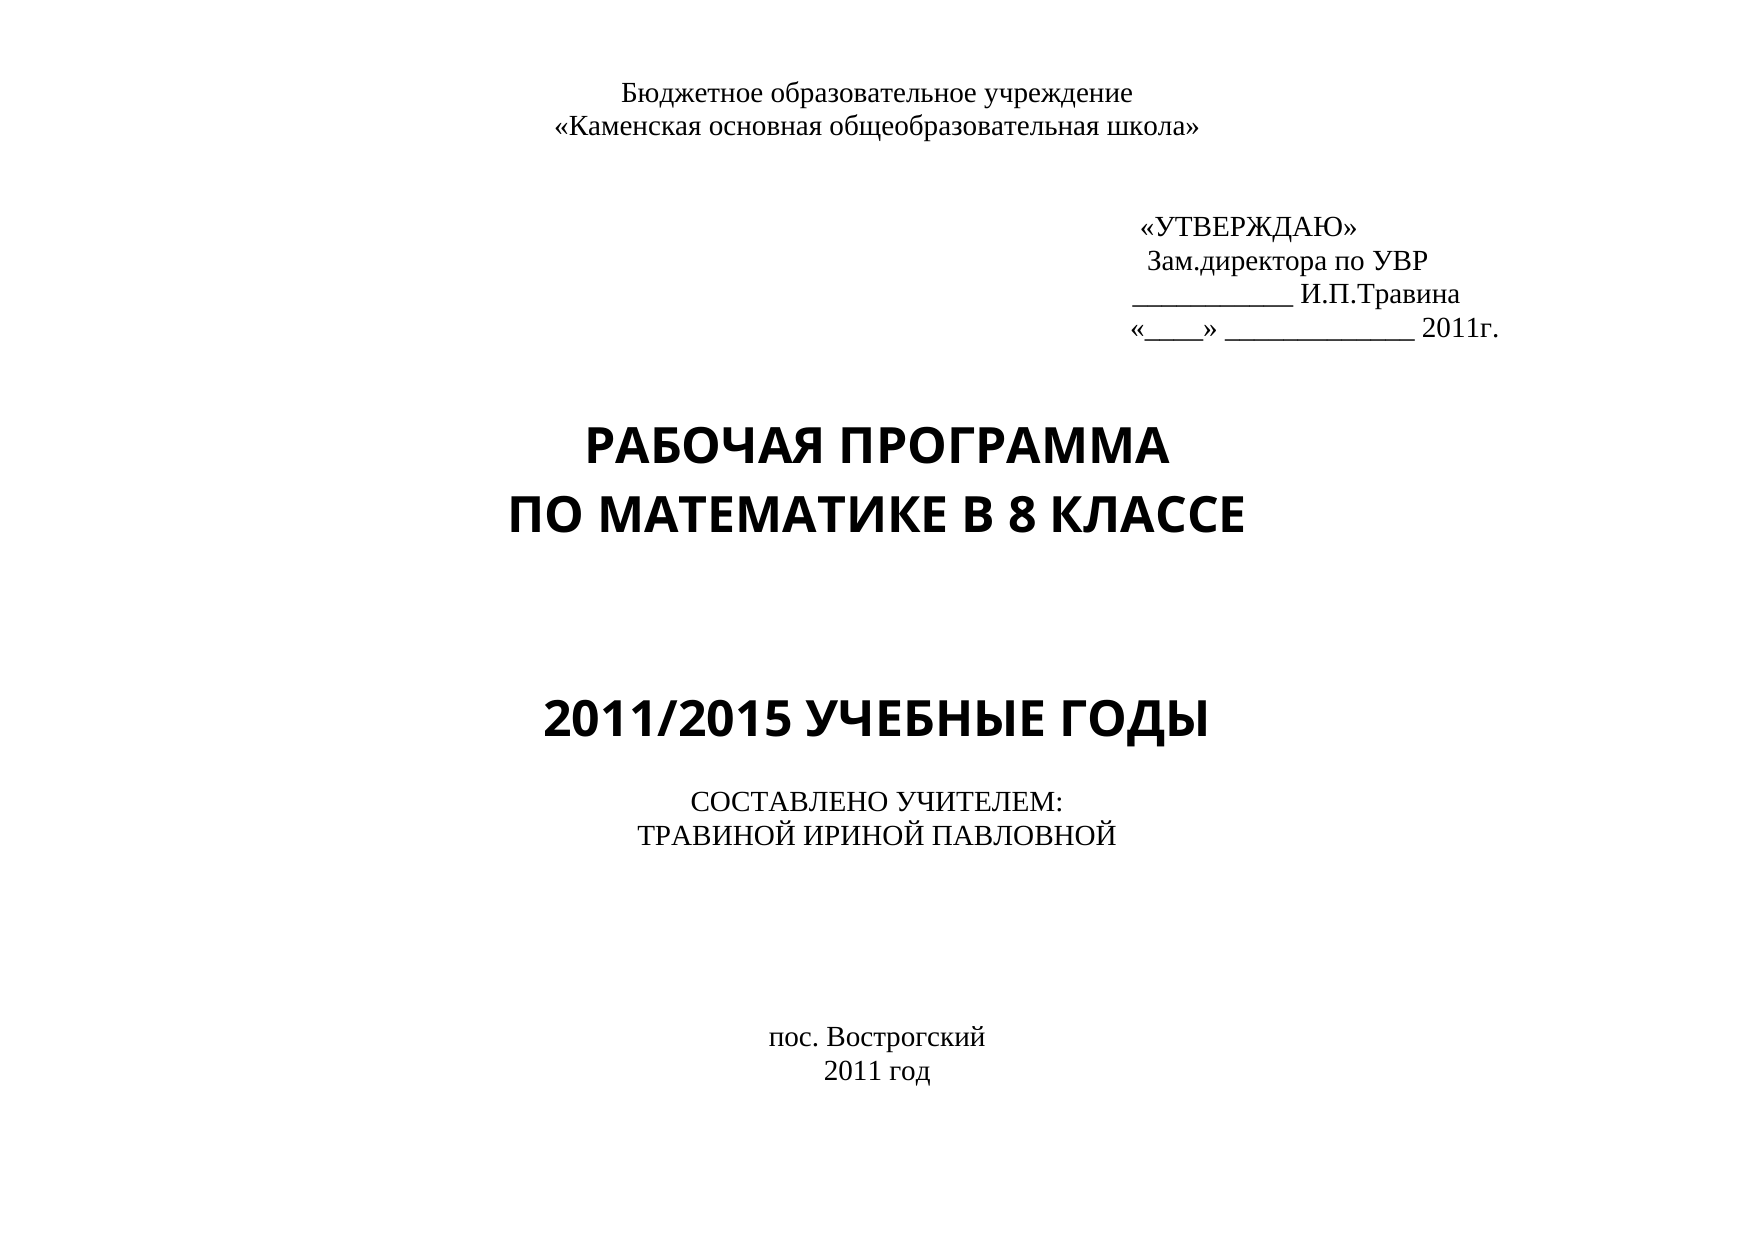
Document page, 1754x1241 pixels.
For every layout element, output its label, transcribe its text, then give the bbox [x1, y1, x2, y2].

text «УТВЕРЖДАЮ» [75, 209, 1679, 243]
text 2011/2015 УЧЕБНЫЕ ГОДЫ [75, 683, 1679, 751]
text СОСТАВЛЕНО УЧИТЕЛЕМ: [75, 784, 1679, 818]
text ТРАВИНОЙ ИРИНОЙ ПАВЛОВНОЙ [75, 818, 1679, 852]
text 2011 год [75, 1053, 1679, 1086]
text пос. Вострогский [75, 1019, 1679, 1053]
text РАБОЧАЯ ПРОГРАММА [75, 410, 1679, 478]
text ПО МАТЕМАТИКЕ В 8 КЛАССЕ [75, 478, 1679, 547]
text Бюджетное образовательное учреждение [75, 75, 1679, 108]
text Зам.директора по УВР [75, 243, 1679, 276]
text ___________ И.П.Травина [75, 276, 1679, 310]
text «____» _____________ 2011г. [75, 310, 1679, 343]
text «Каменская основная общеобразовательная школа» [75, 108, 1679, 142]
